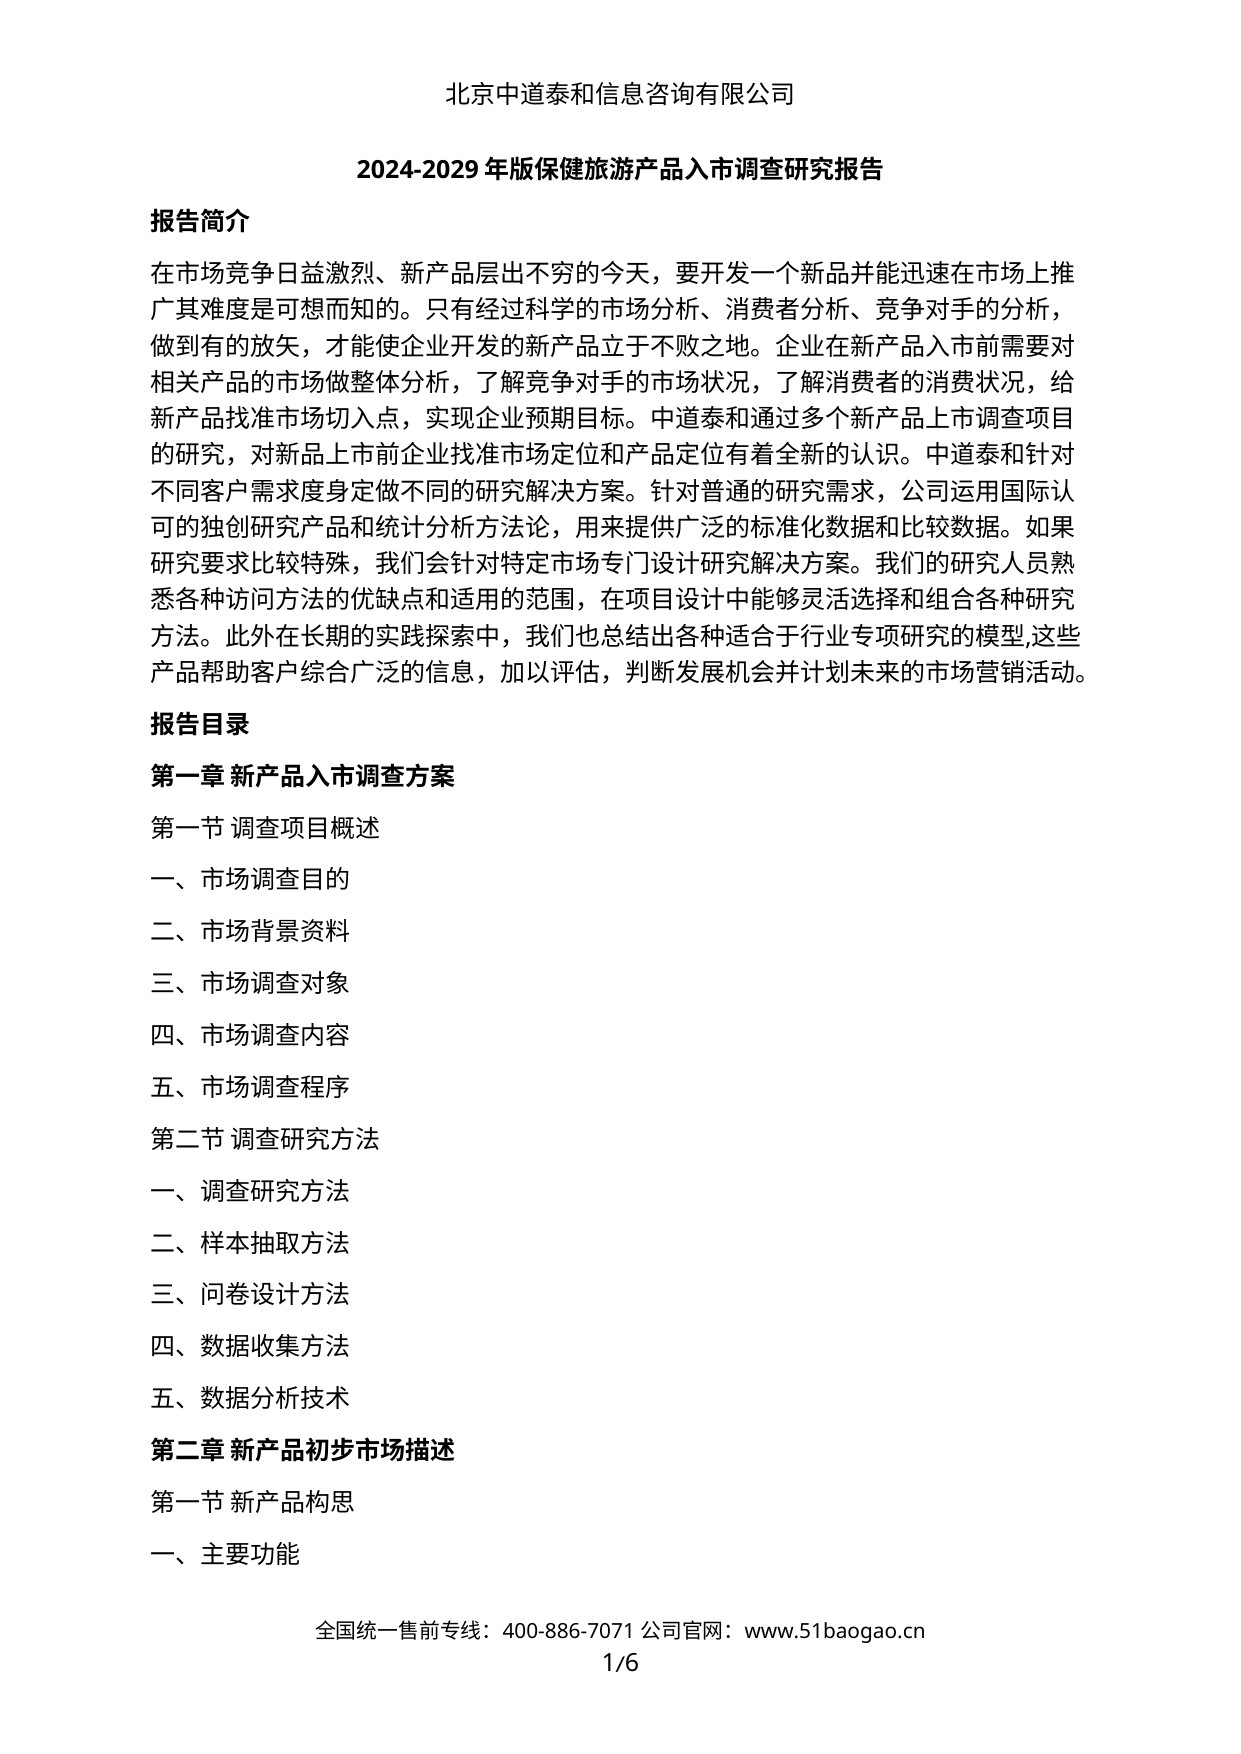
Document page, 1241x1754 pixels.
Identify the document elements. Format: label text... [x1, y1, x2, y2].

text 一、市场调查目的 [150, 860, 1090, 896]
text 第二节 调查研究方法 [150, 1119, 1090, 1156]
text 第一章 新产品入市调查方案 [150, 756, 1090, 792]
text 五、数据分析技术 [150, 1379, 1090, 1415]
text 四、市场调查内容 [150, 1016, 1090, 1052]
text 二、样本抽取方法 [150, 1223, 1090, 1259]
text 五、市场调查程序 [150, 1067, 1090, 1104]
text 三、市场调查对象 [150, 964, 1090, 1000]
text 一、调查研究方法 [150, 1171, 1090, 1207]
text 三、问卷设计方法 [150, 1275, 1090, 1311]
text 四、数据收集方法 [150, 1327, 1090, 1363]
text 报告目录 [150, 704, 1090, 741]
text 一、主要功能 [150, 1534, 1090, 1571]
text 2024-2029年版保健旅游产品入市调查研究报告 [150, 150, 1090, 186]
text 报告简介 [150, 202, 1090, 238]
text 第一节 调查项目概述 [150, 808, 1090, 844]
text 在市场竞争日益激烈、新产品层出不穷的今天，要开发一个新品并能迅速在市场上推广其难度是可想而知的。只有经过科学的市场分析、消费者分析、竞争对手的分析，做到有的放矢，才能使企业开发的新产品立于不败之地。企业在新产品入市前需要对相关产品的市场做整体分析，了解竞争对手的市场状况，了解消费者的消费状况，给新产品找准市场切入点，实现企业预期目标。中道泰和通过多个新产品上市调查项目的研究，对新品上市前企业找准市场定位和产品定位有着全新的认识。中道泰和针对不同客户需求度身定做不同的研究解决方案。针对普通的研究需求，公司运用国际认可的独创研究产品和统计分析方法论，用来提供广泛的标准化数据和比较数据。如果研究要求比较特殊，我们会针对特定市场专门设计研究解决方案。我们的研究人员熟悉各种访问方法的优缺点和适用的范围，在项目设计中能够灵活选择和组合各种研究方法。此外在长期的实践探索中，我们也总结出各种适合于行业专项研究的模型,这些产品帮助客户综合广泛的信息，加以评估，判断发展机会并计划未来的市场营销活动。 [150, 254, 1090, 689]
text 第二章 新产品初步市场描述 [150, 1431, 1090, 1467]
text 第一节 新产品构思 [150, 1482, 1090, 1519]
text 二、市场背景资料 [150, 912, 1090, 948]
